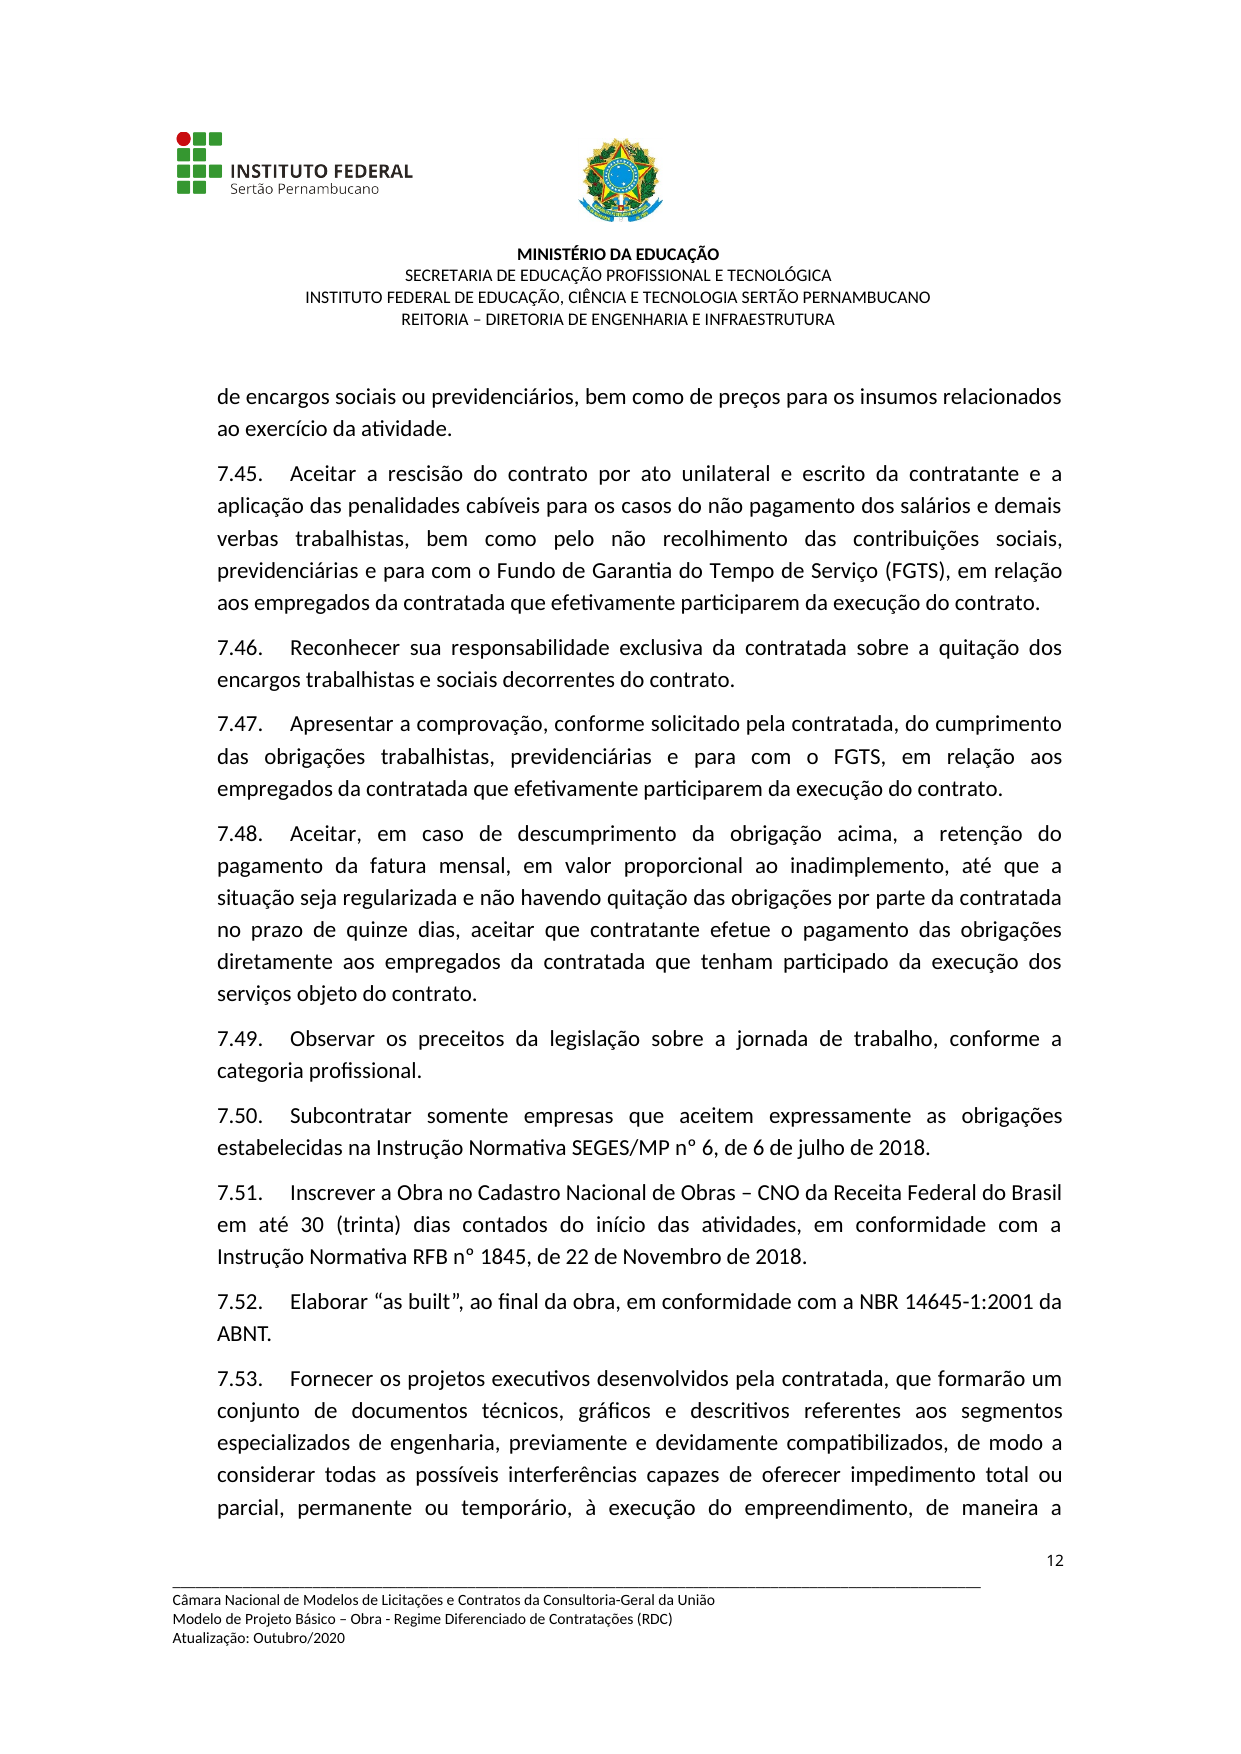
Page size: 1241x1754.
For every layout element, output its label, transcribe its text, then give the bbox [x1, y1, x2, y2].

picture [176, 132, 413, 194]
list Subcontratar somente empresas que aceitem expressamente as obrigações estabelecidas na Instrução Normativa SEGES/MP nº 6, de 6 de julho de 2018. [217, 1101, 1064, 1161]
list Apresentar a comprovação, conforme solicitado pela contratada, do cumprimento das obrigações trabalhistas, previdenciárias e para com o FGTS, em relação aos empregados da contratada que efetivamente participarem da execução do contrato. [217, 709, 1064, 802]
list Elaborar “as built”, ao final da obra, em conformidade com a NBR 14645-1:2001 da ABNT. [217, 1287, 1064, 1347]
list Inscrever a Obra no Cadastro Nacional de Obras – CNO da Receita Federal do Brasil em até 30 (trinta) dias contados do início das atividades, em conformidade com a Instrução Normativa RFB nº 1845, de 22 de Novembro de 2018. [217, 1178, 1064, 1270]
list Reconhecer sua responsabilidade exclusiva da contratada sobre a quitação dos encargos trabalhistas e sociais decorrentes do contrato. [217, 633, 1064, 693]
list Aceitar a rescisão do contrato por ato unilateral e escrito da contratante e a aplicação das penalidades cabíveis para os casos do não pagamento dos salários e demais verbas trabalhistas, bem como pelo não recolhimento das contribuições sociais, previdenciárias e para com o Fundo de Garantia do Tempo de Serviço (FGTS), em relação aos empregados da contratada que efetivamente participarem da execução do contrato. [217, 459, 1064, 616]
list Aceitar, em caso de descumprimento da obrigação acima, a retenção do pagamento da fatura mensal, em valor proporcional ao inadimplemento, até que a situação seja regularizada e não havendo quitação das obrigações por parte da contratada no prazo de quinze dias, aceitar que contratante efetue o pagamento das obrigações diretamente aos empregados da contratada que tenham participado da execução dos serviços objeto do contrato. [217, 819, 1064, 1008]
picture [578, 138, 663, 222]
list Observar os preceitos da legislação sobre a jornada de trabalho, conforme a categoria profissional. [217, 1024, 1064, 1084]
